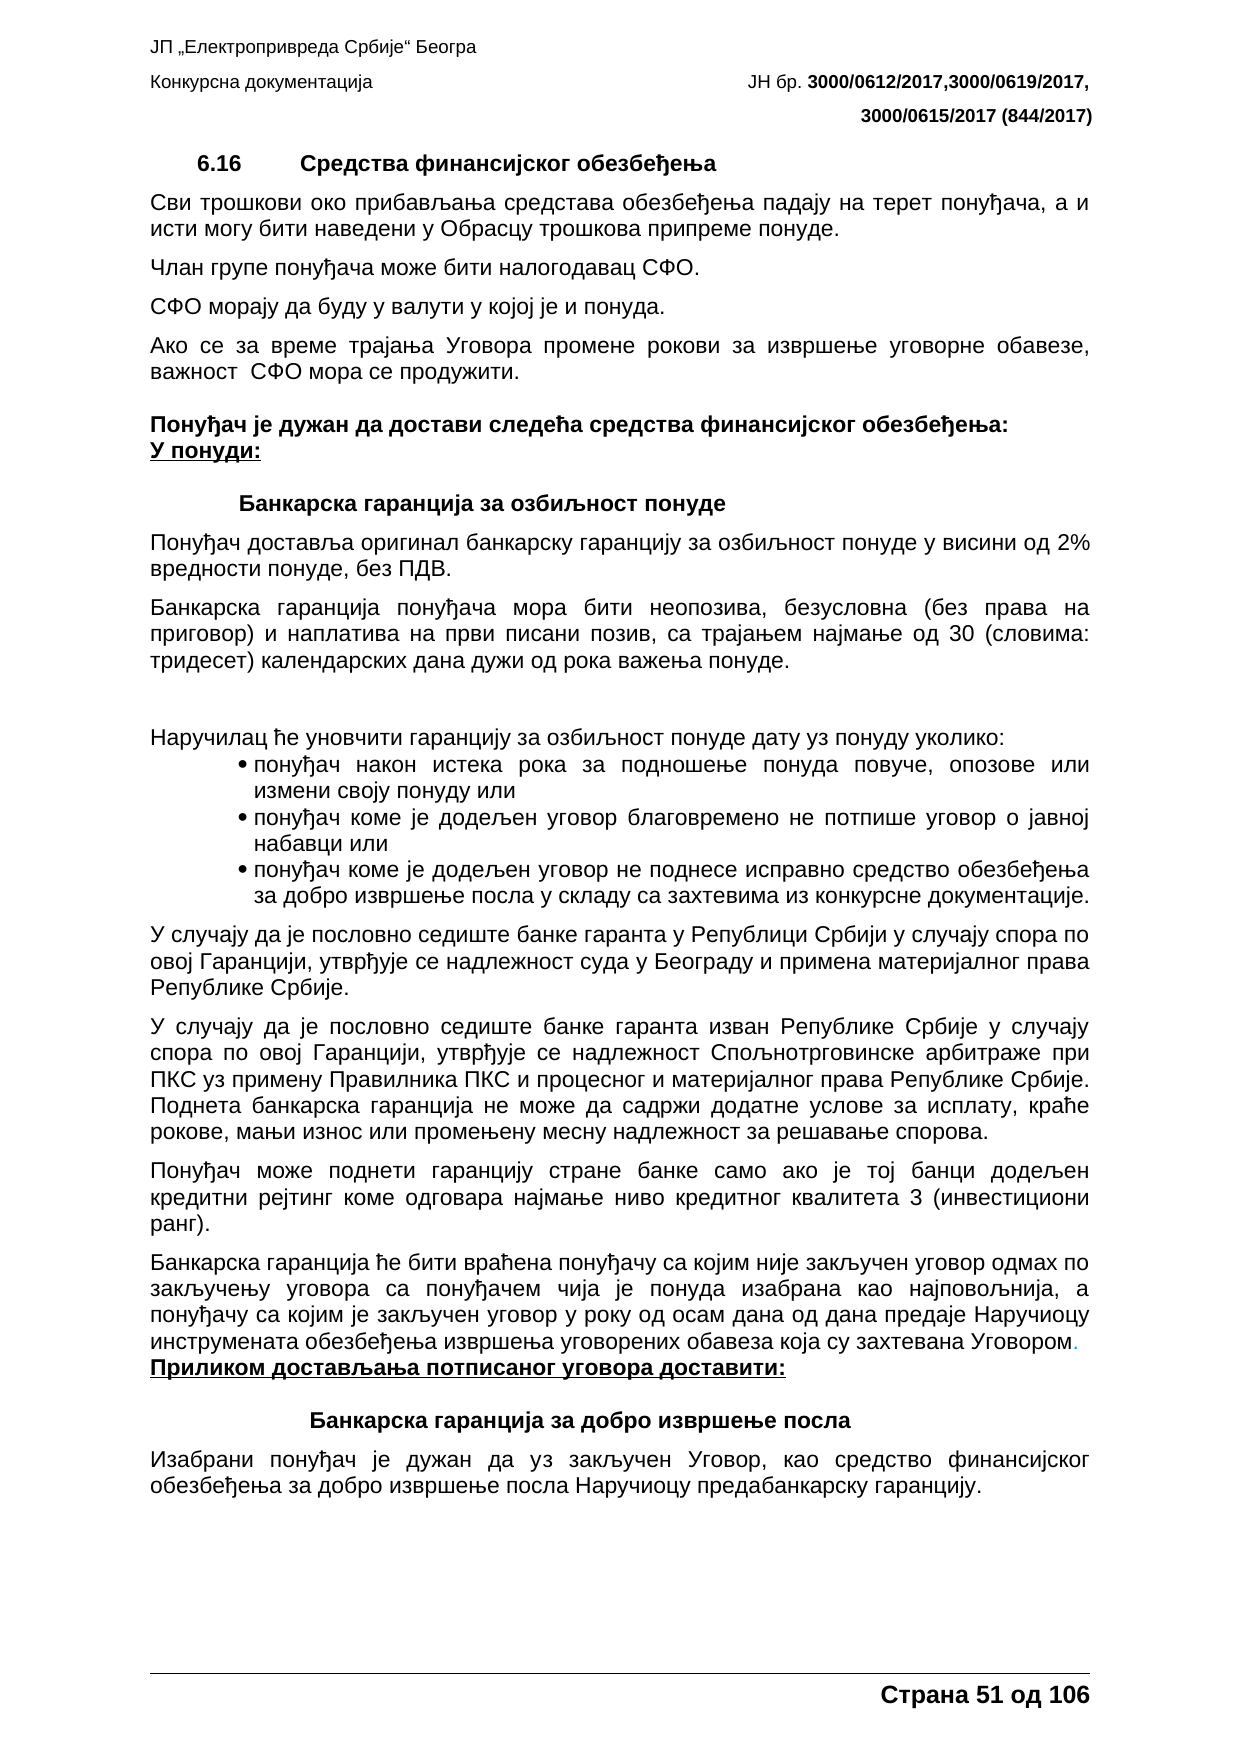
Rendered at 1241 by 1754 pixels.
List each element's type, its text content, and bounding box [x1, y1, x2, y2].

text Банкарска гаранција за добро извршење посла [309, 1407, 1090, 1433]
list понуђач коме је додељен уговор благовремено не потпише уговор о јавној набавци или [239, 803, 1090, 856]
text Банкарскa гаранцијa понуђача мора бити неопозива, безусловна (без права на приговор) и наплатива на први писани позив, са трајањем најмање од 30 (словима: тридесет) календарских дана дужи од рока важења понуде. [150, 594, 1090, 673]
text Члан групе понуђача може бити налогодавац СФО. [150, 254, 1090, 280]
text У случају да је пословно седиште банке гаранта у Републици Србији у случају спора по овој Гаранцији, утврђује се надлежност суда у Београду и примена материјалног права Републике Србије. [150, 921, 1090, 1000]
list понуђач коме је додељен уговор не поднесе исправно средство обезбеђења за добро извршење посла у складу са захтевима из конкурсне документације. [239, 856, 1090, 909]
text У случају да је пословно седиште банке гаранта изван Републике Србије у случају спора по овој Гаранцији, утврђује се надлежност Спољнотрговинске арбитраже при ПКС уз примену Правилника ПКС и процесног и материјалног права Републике Србије. Поднета банкарска гаранција не може да садржи додатне услове за исплату, краће рокове, мањи износ или промењену месну надлежност за решавање спорова. [150, 1013, 1090, 1145]
text У понуди: [150, 437, 1090, 463]
text Понуђач може поднети гаранцију стране банке само ако је тој банци додељен кредитни рејтинг коме одговара најмање ниво кредитног квалитета 3 (инвестициони ранг). [150, 1157, 1090, 1236]
text Наручилац ће уновчити гаранцију за озбиљност понуде дату уз понуду уколико: [150, 724, 1090, 751]
list Средства финансијског обезбеђења [197, 150, 1090, 176]
text Приликом достављања потписаног уговора доставити: [150, 1354, 1090, 1381]
text Изабрани понуђач је дужан да уз закључен Уговор, као средство финансијског обезбеђења за добро извршење посла Наручиоцу предабанкарску гаранцију. [150, 1446, 1090, 1498]
text Сви трошкови око прибављања средстава обезбеђења падају на терет понуђача, а и исти могу бити наведени у Обрасцу трошкова припреме понуде. [150, 189, 1090, 242]
text Банкарска гаранција ће бити враћена понуђачу са којим није закључен уговор одмах по закључењу уговора са понуђачем чија је понуда изабрана као најповољнија, а понуђачу са којим је закључен уговор у року од осам дана од дана предаје Наручиоцу инструмената обезбеђења извршења уговорених обавеза која су захтевана Уговором. [150, 1249, 1090, 1354]
list понуђач након истека рока за подношење понуда повуче, опозове или измени своју понуду или [239, 751, 1090, 803]
text Банкарска гаранција за озбиљност понуде [239, 490, 1090, 516]
text Понуђач доставља оригинал банкарску гаранцију за озбиљност понуде у висини од 2% вредности понудe, без ПДВ. [150, 529, 1090, 581]
text Понуђач је дужан да достави следећа средства финансијског обезбеђења: [150, 411, 1090, 437]
text Ако се за време трајања Уговора промене рокови за извршење уговорне обавезе, важност СФО мора се продужити. [150, 332, 1090, 384]
text СФО морају да буду у валути у којој је и понуда. [150, 293, 1090, 319]
